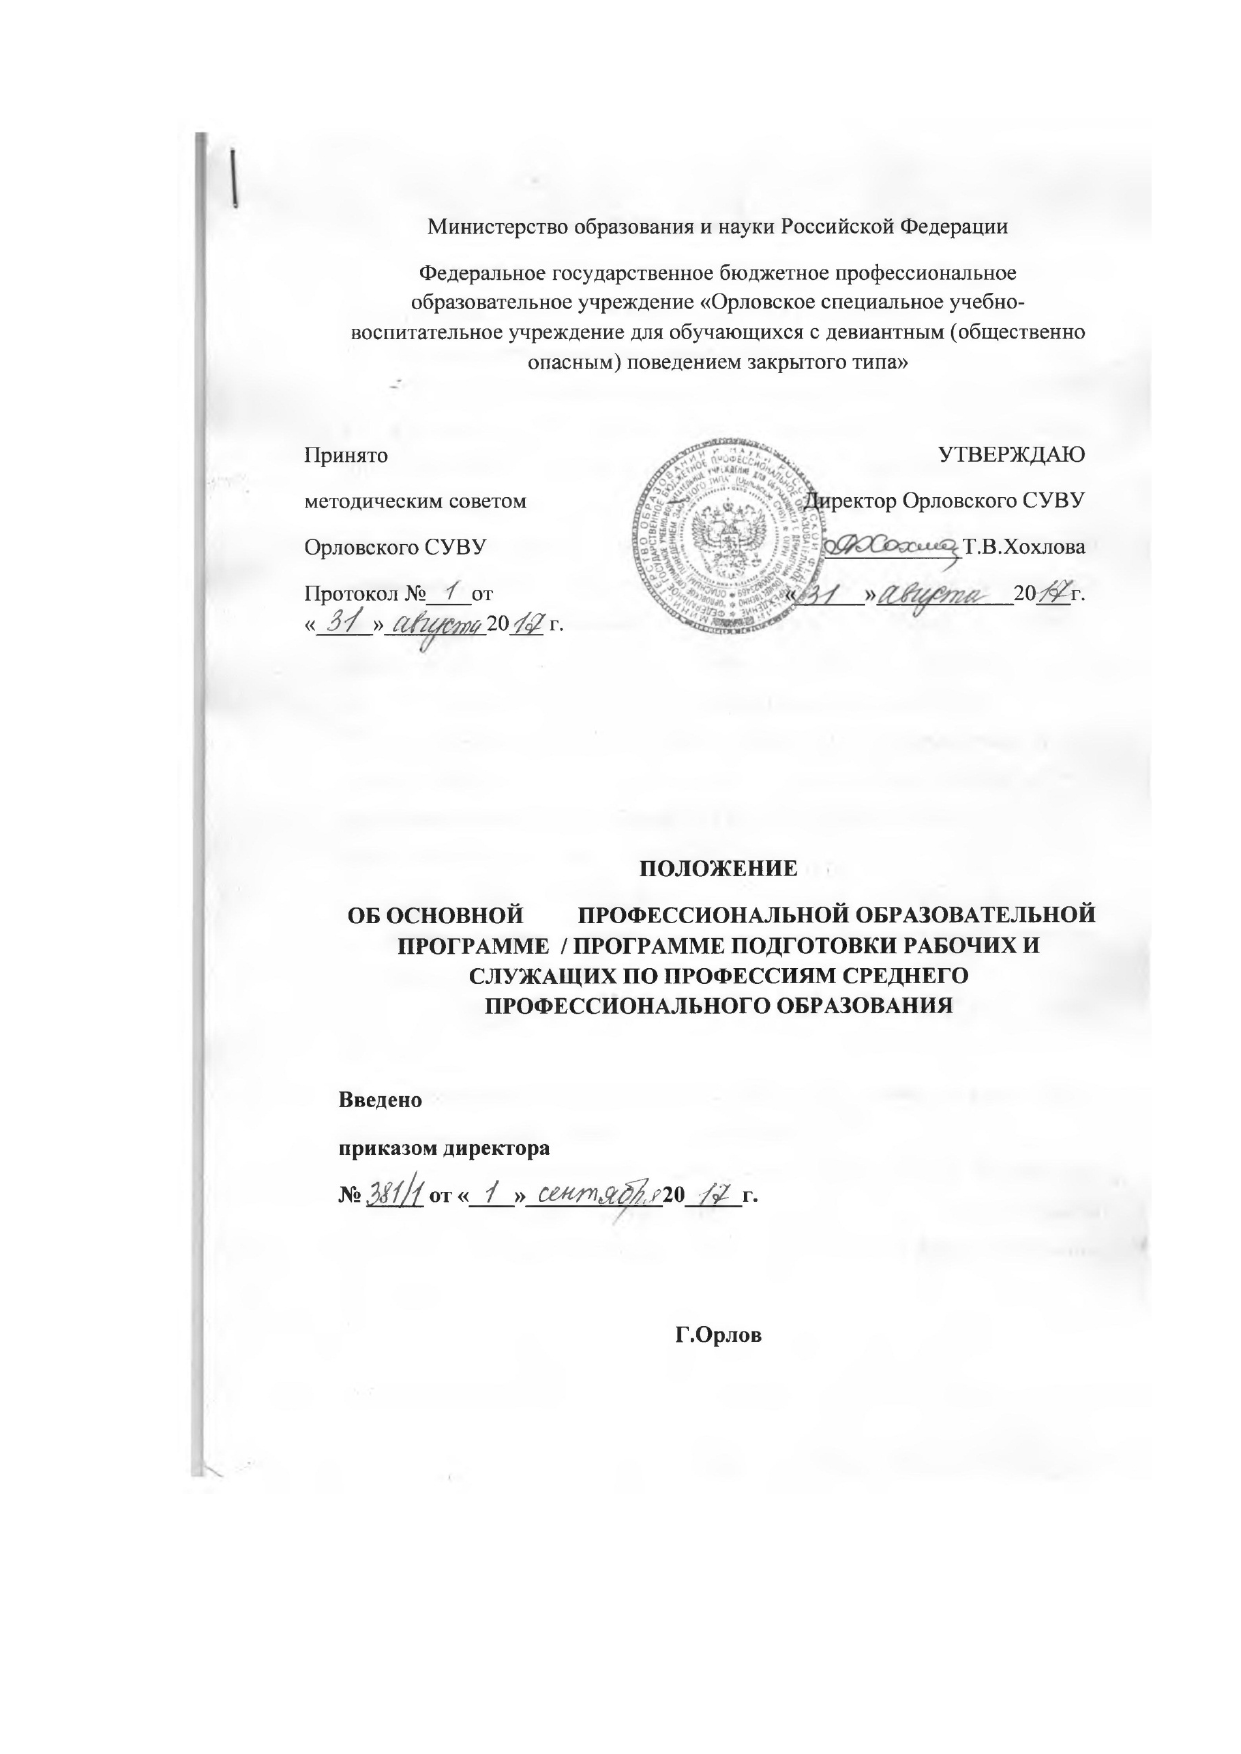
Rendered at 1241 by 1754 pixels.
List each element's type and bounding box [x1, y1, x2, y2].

picture [177, 118, 1152, 1494]
